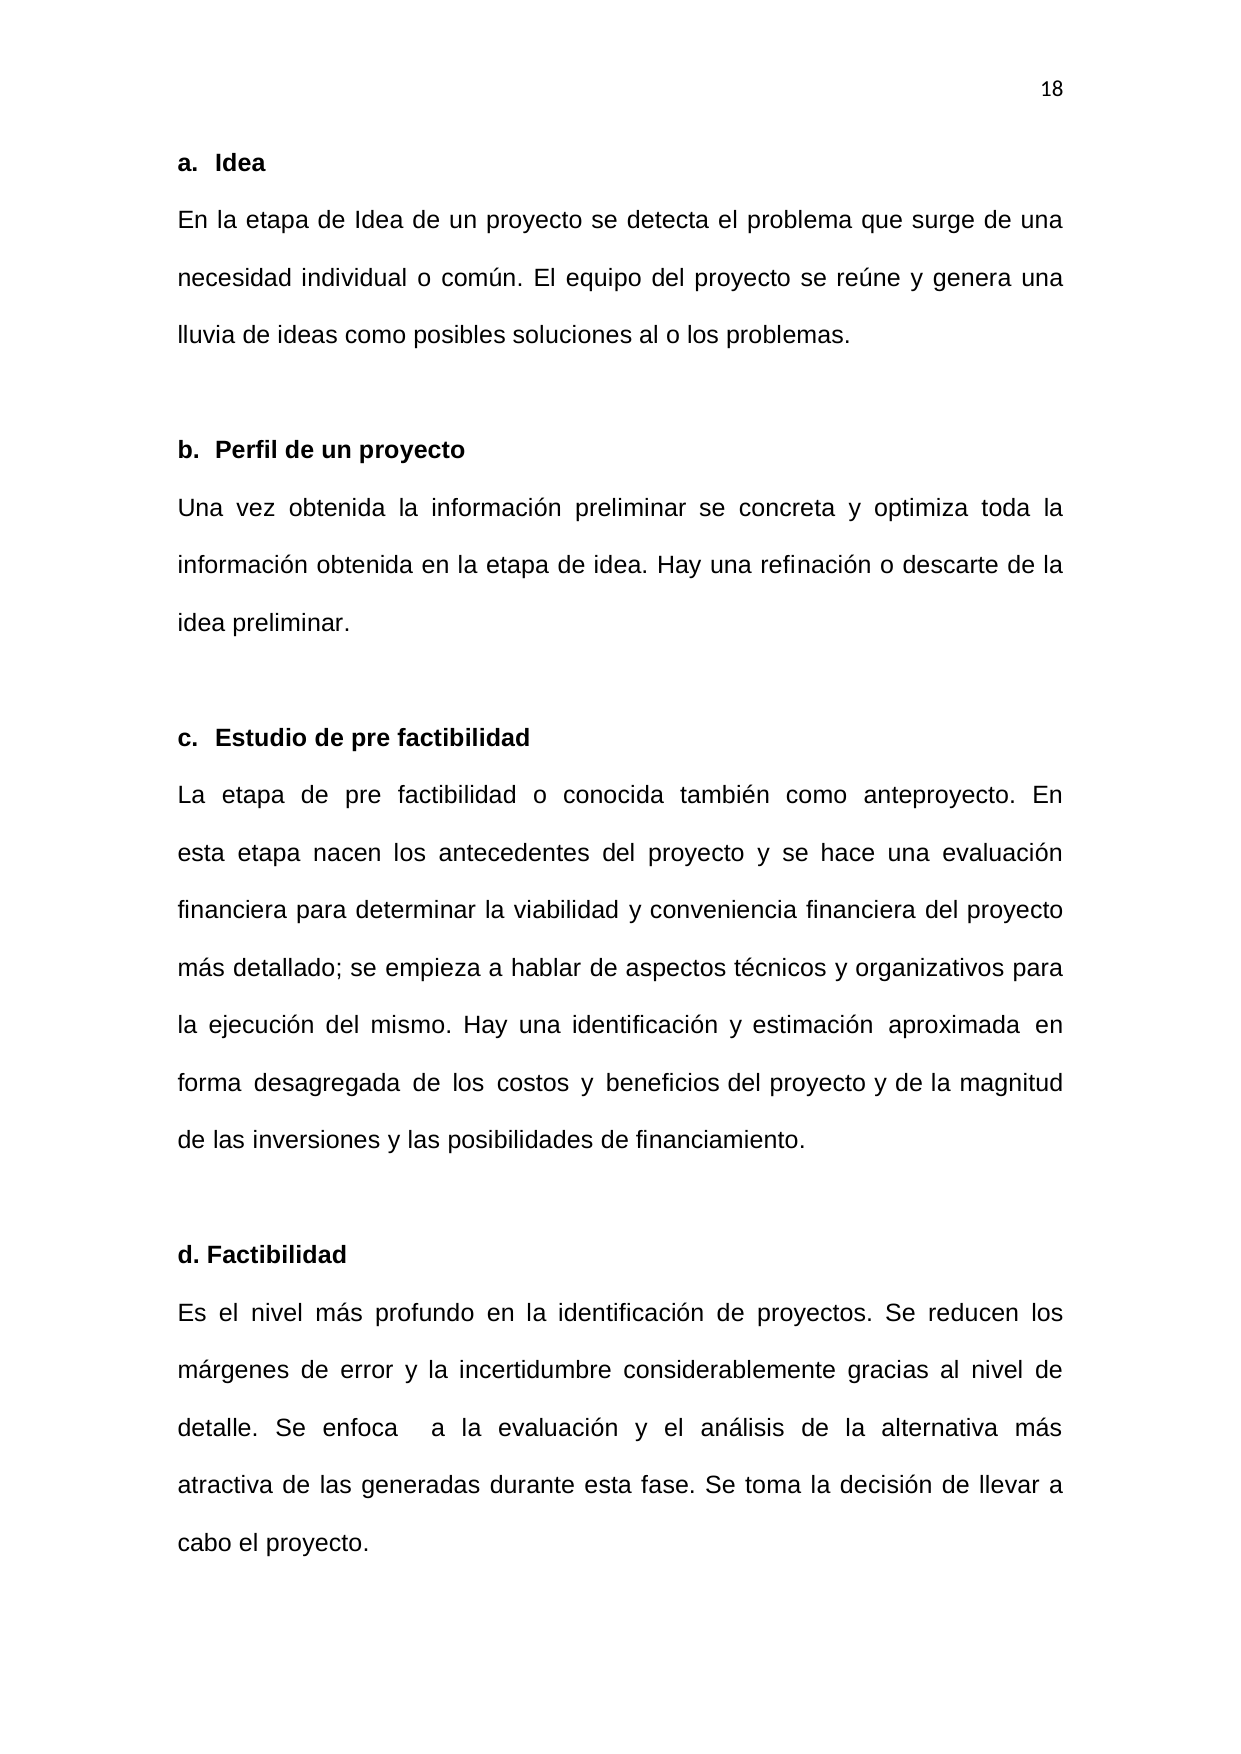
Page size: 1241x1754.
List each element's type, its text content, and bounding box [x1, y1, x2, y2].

text d. Factibilidad [177, 1240, 1063, 1269]
text c. Estudio de pre factibilidad [177, 723, 1063, 751]
text b. Perfil de un proyecto [177, 435, 1063, 464]
text En la etapa de Idea de un proyecto se detecta el problema que surge de una necesidad individual o común. El equipo del proyecto se reúne y genera una lluvia de ideas como posibles soluciones al o los problemas. [177, 205, 1063, 349]
text Una vez obtenida la información preliminar se concreta y optimiza toda la información obtenida en la etapa de idea. Hay una refinación o descarte de la idea preliminar. [177, 493, 1063, 636]
text a. Idea [177, 148, 1063, 176]
text La etapa de pre factibilidad o conocida también como anteproyecto. En esta etapa nacen los antecedentes del proyecto y se hace una evaluación financiera para determinar la viabilidad y conveniencia financiera del proyecto más detallado; se empieza a hablar de aspectos técnicos y organizativos para la ejecución del mismo. Hay una identificación y estimación aproximada en forma desagregada de los costos y beneficios del proyecto y de la magnitud de las inversiones y las posibilidades de financiamiento. [177, 780, 1063, 1154]
text Es el nivel más profundo en la identificación de proyectos. Se reducen los márgenes de error y la incertidumbre considerablemente gracias al nivel de detalle. Se enfoca a la evaluación y el análisis de la alternativa más atractiva de las generadas durante esta fase. Se toma la decisión de llevar a cabo el proyecto. [177, 1298, 1063, 1556]
